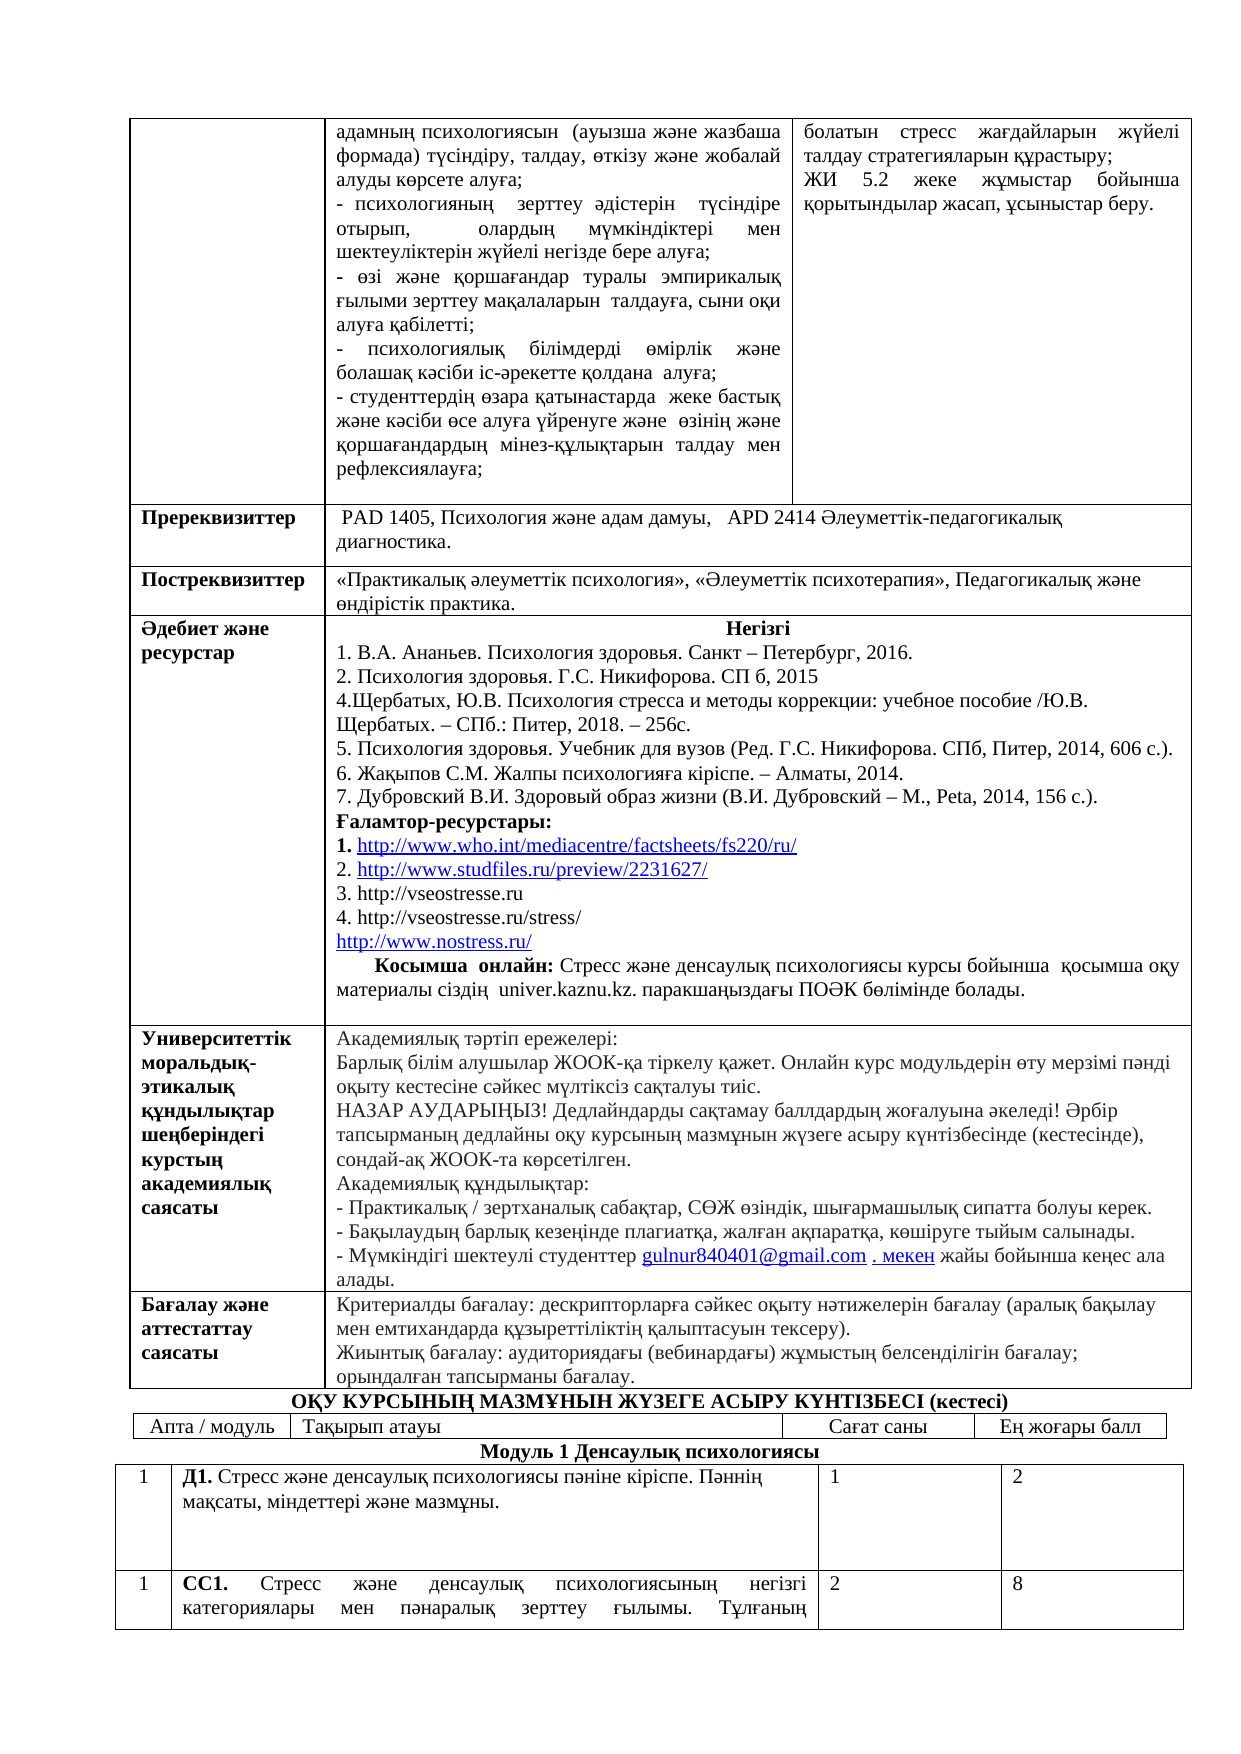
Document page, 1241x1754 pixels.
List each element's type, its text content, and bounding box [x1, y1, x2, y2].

table_cell Әдебиет және ресурстар [131, 616, 324, 1025]
table_header Д1. Стресс және денсаулық психологиясы пәніне кіріспе. Пәннің мақсаты, міндеттері және мазмұны. [172, 1465, 818, 1570]
table_cell 2 [819, 1571, 1001, 1629]
table_cell Постреквизиттер [131, 567, 324, 615]
table_cell Университеттік моральдық-этикалық құндылықтар шеңберіндегі курстың академиялық саясаты [131, 1026, 324, 1291]
text Модуль 1 Денсаулық психологиясы [118, 1439, 1181, 1463]
table_cell «Практикалық әлеуметтік психология», «Әлеуметтік психотерапия», Педагогикалық және өндірістік практика. [326, 567, 1191, 615]
table_header Апта / модуль [134, 1414, 290, 1438]
text ОҚУ КУРСЫНЫҢ МАЗМҰНЫН ЖҮЗЕГЕ АСЫРУ КҮНТІЗБЕСІ (кестесі) [118, 1389, 1181, 1413]
table_header Ең жоғары балл [975, 1414, 1166, 1438]
table_header 2 [1002, 1465, 1183, 1570]
table_header Тақырып атауы [291, 1414, 782, 1438]
table_cell 1 [116, 1571, 171, 1629]
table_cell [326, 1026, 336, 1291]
table_cell 8 [1002, 1571, 1183, 1629]
table_header 1 [116, 1465, 171, 1570]
table_header Сағат саны [783, 1414, 974, 1438]
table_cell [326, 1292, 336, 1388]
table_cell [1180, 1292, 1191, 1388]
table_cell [172, 1571, 818, 1629]
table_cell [793, 119, 1191, 504]
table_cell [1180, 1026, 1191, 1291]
table_cell Негізгі 1. В.А. Ананьев. Психология здоровья. Санкт – Петербург, 2016. 2. Психология здоровья. Г.С. Никифорова. СП б, 2015 4.Щербатых, Ю.В. Психология стресса и методы коррекции: учебное пособие /Ю.В. Щербатых. – СПб.: Питер, 2018. – 256с. 5. Психология здоровья. Учебник для вузов (Ред. Г.С. Никифорова. СПб, Питер, 2014, 606 с.). 6. Жақыпов С.М. Жалпы психологияға кіріспе. – Алматы, 2014. 7. Дубровский В.И. Здоровый образ жизни (В.И. Дубровский – М., Реta, 2014, 156 с.). Ғаламтор-ресурстары: 1. http://www.who.int/mediacentre/factsheets/fs220/ru/ 2. http://www.studfiles.ru/preview/2231627/ 3. http://vseostresse.ru 4. http://vseostresse.ru/stress/ http://www.nostress.ru/ Косымша онлайн: Стресс және денсаулық психологиясы курсы бойынша қосымша оқу материалы сіздің univer.kaznu.kz. паракшаңыздағы ПОӘК бөлімінде болады. [326, 616, 1191, 1025]
table_cell PAD 1405, Психология және адам дамуы, APD 2414 Әлеуметтік-педагогикалық диагностика. [326, 505, 1191, 566]
table_cell Пререквизиттер [131, 505, 324, 566]
table_header 1 [819, 1465, 1001, 1570]
table_cell Бағалау және аттестаттау саясаты [131, 1292, 324, 1388]
